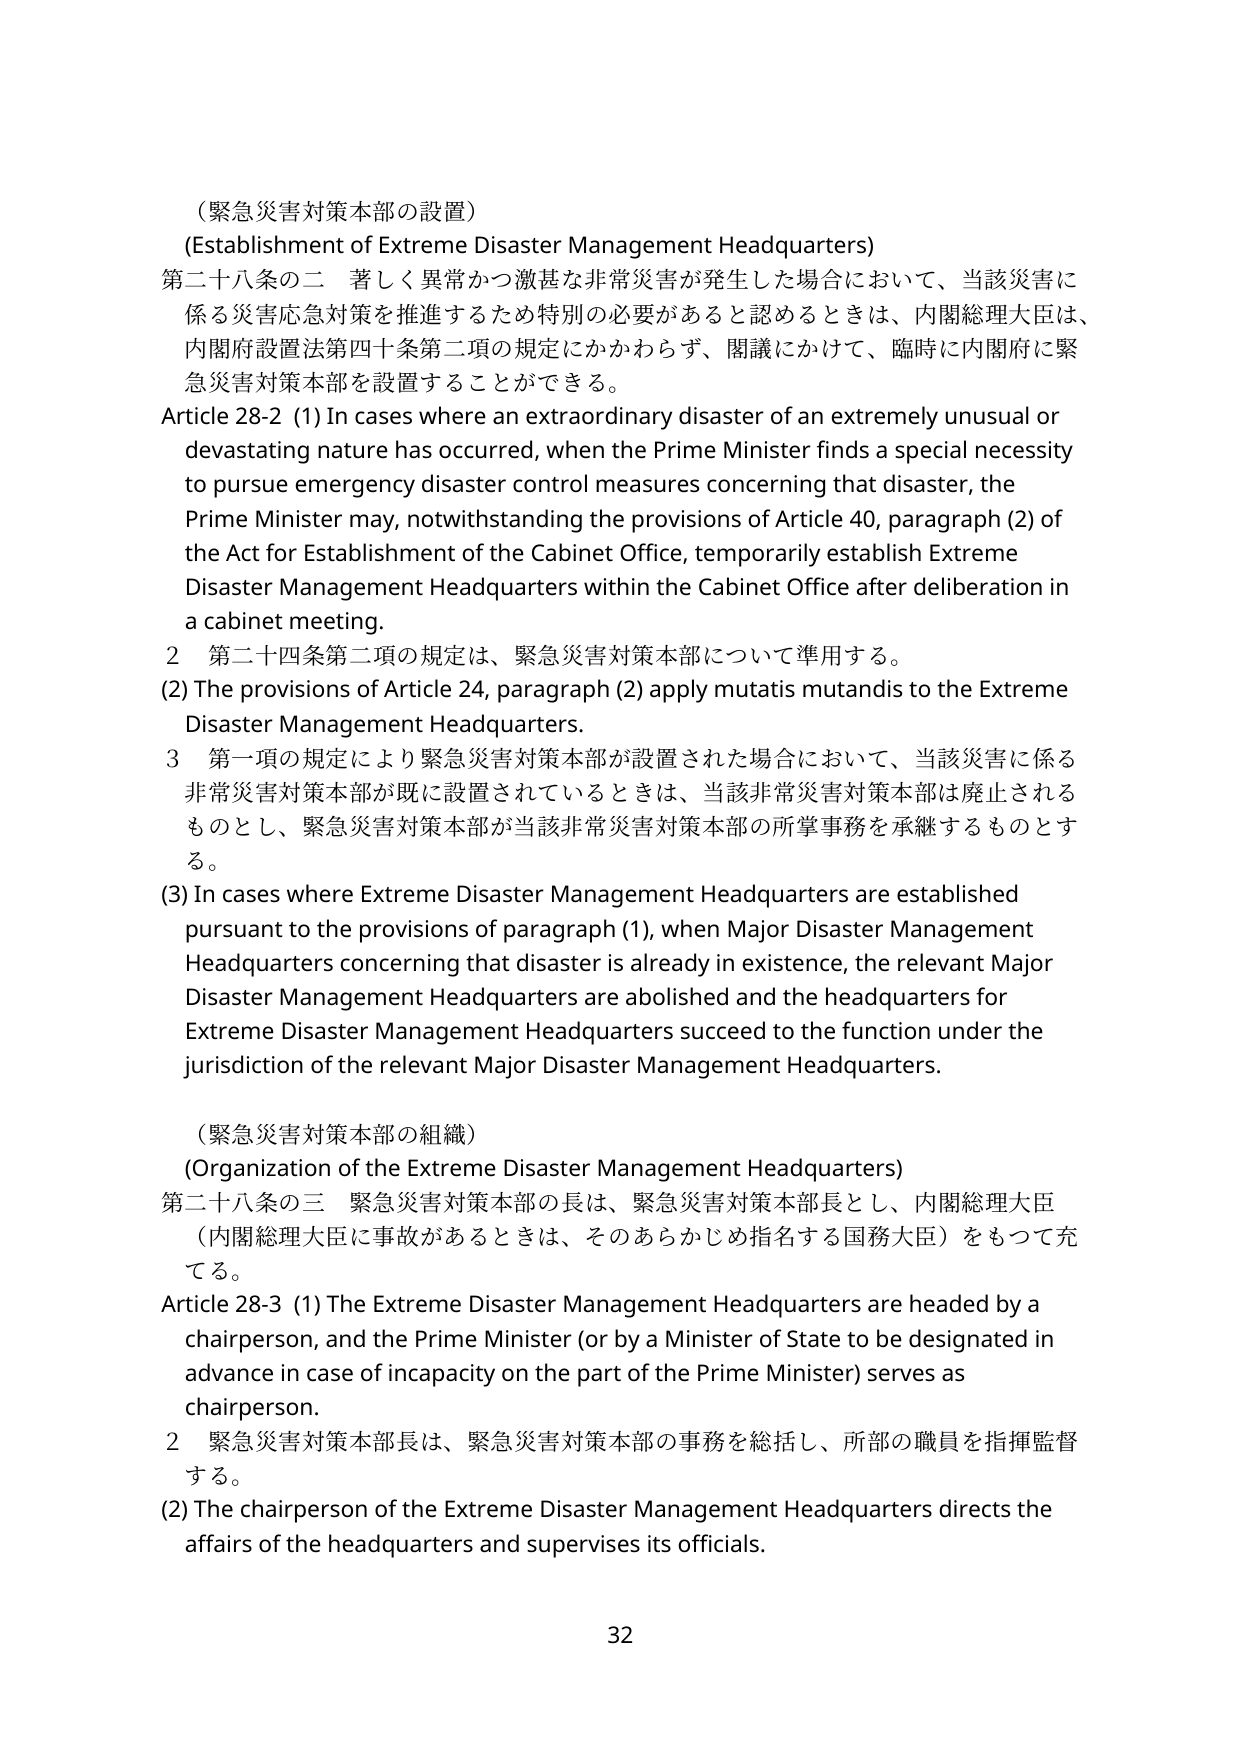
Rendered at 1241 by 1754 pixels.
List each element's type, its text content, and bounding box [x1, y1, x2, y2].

text ２ 緊急災害対策本部長は、緊急災害対策本部の事務を総括し、所部の職員を指揮監督する。 [161, 1424, 1079, 1492]
text (Establishment of Extreme Disaster Management Headquarters) [184, 228, 1079, 262]
text （緊急災害対策本部の設置） [184, 194, 1079, 228]
text (Organization of the Extreme Disaster Management Headquarters) [184, 1150, 1079, 1184]
text (2) The provisions of Article 24, paragraph (2) apply mutatis mutandis to the Extreme Disaster Management Headquarters. [161, 672, 1079, 740]
text ３ 第一項の規定により緊急災害対策本部が設置された場合において、当該災害に係る非常災害対策本部が既に設置されているときは、当該非常災害対策本部は廃止されるものとし、緊急災害対策本部が当該非常災害対策本部の所掌事務を承継するものとする。 [161, 740, 1079, 877]
text (3) In cases where Extreme Disaster Management Headquarters are established pursuant to the provisions of paragraph (1), when Major Disaster Management Headquarters concerning that disaster is already in existence, the relevant Major Disaster Management Headquarters are abolished and the headquarters for Extreme Disaster Management Headquarters succeed to the function under the jurisdiction of the relevant Major Disaster Management Headquarters. [161, 877, 1079, 1082]
text (2) The chairperson of the Extreme Disaster Management Headquarters directs the affairs of the headquarters and supervises its officials. [161, 1492, 1079, 1560]
text 第二十八条の二 著しく異常かつ激甚な非常災害が発生した場合において、当該災害に係る災害応急対策を推進するため特別の必要があると認めるときは、内閣総理大臣は、内閣府設置法第四十条第二項の規定にかかわらず、閣議にかけて、臨時に内閣府に緊急災害対策本部を設置することができる。 [161, 262, 1079, 399]
text Article 28-2 (1) In cases where an extraordinary disaster of an extremely unusual or devastating nature has occurred, when the Prime Minister finds a special necessity to pursue emergency disaster control measures concerning that disaster, the Prime Minister may, notwithstanding the provisions of Article 40, paragraph (2) of the Act for Establishment of the Cabinet Office, temporarily establish Extreme Disaster Management Headquarters within the Cabinet Office after deliberation in a cabinet meeting. [161, 399, 1079, 638]
text Article 28-3 (1) The Extreme Disaster Management Headquarters are headed by a chairperson, and the Prime Minister (or by a Minister of State to be designated in advance in case of incapacity on the part of the Prime Minister) serves as chairperson. [161, 1287, 1079, 1424]
text （緊急災害対策本部の組織） [184, 1116, 1079, 1150]
text 第二十八条の三 緊急災害対策本部の長は、緊急災害対策本部長とし、内閣総理大臣（内閣総理大臣に事故があるときは、そのあらかじめ指名する国務大臣）をもつて充てる。 [161, 1184, 1079, 1287]
text ２ 第二十四条第二項の規定は、緊急災害対策本部について準用する。 [161, 638, 1079, 672]
